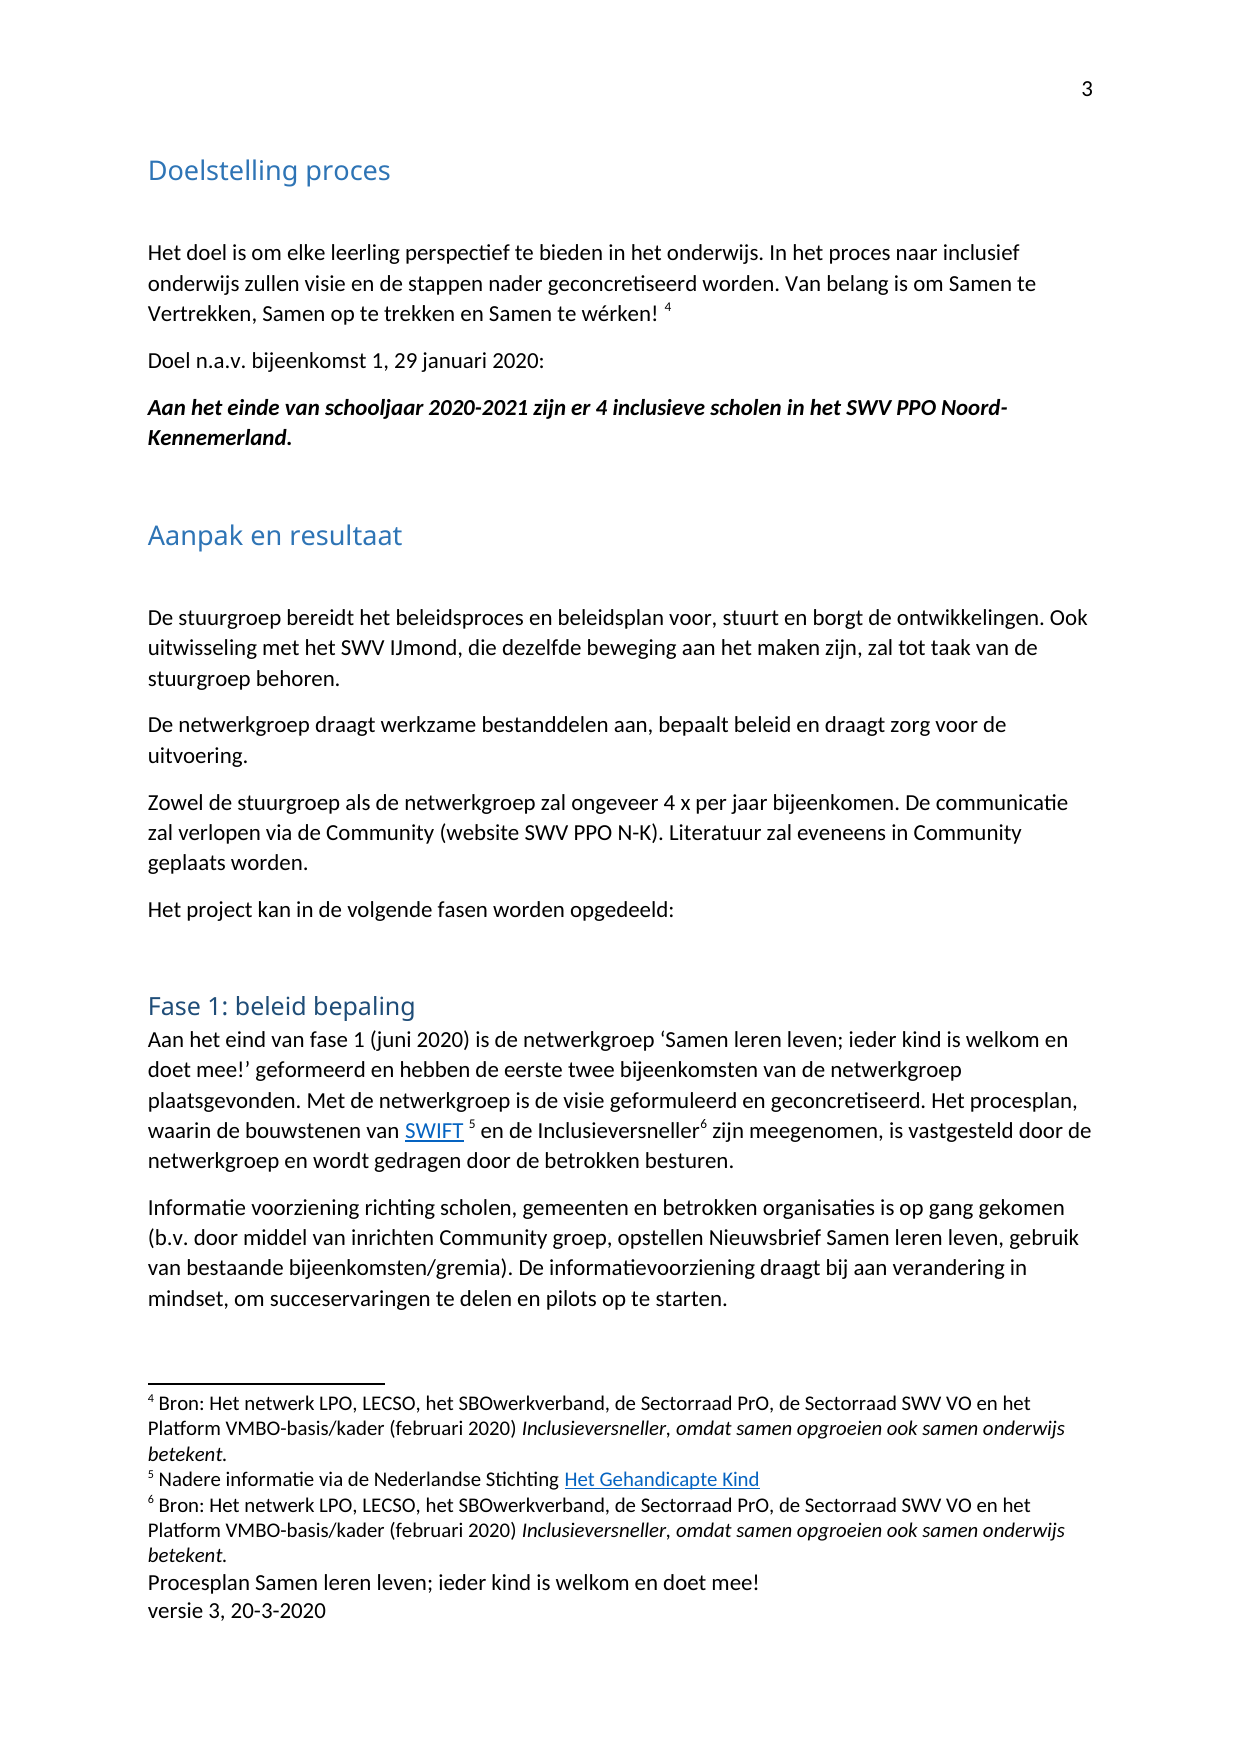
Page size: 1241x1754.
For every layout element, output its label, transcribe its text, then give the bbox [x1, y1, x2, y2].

text Doel n.a.v. bijeenkomst 1, 29 januari 2020: [148, 346, 1093, 374]
text De netwerkgroep draagt werkzame bestanddelen aan, bepaalt beleid en draagt zorg voor de uitvoering. [148, 711, 1093, 769]
text Het doel is om elke leerling perspectief te bieden in het onderwijs. In het proces naar inclusief onderwijs zullen visie en de stappen nader geconcretiseerd worden. Van belang is om Samen te Vertrekken, Samen op te trekken en Samen te wérken! [148, 238, 1093, 327]
text Het project kan in de volgende fasen worden opgedeeld: [148, 895, 1093, 923]
subtitle Aanpak en resultaat [148, 517, 1093, 553]
subtitle Doelstelling proces [148, 152, 1093, 189]
text Informatie voorziening richting scholen, gemeenten en betrokken organisaties is op gang gekomen (b.v. door middel van inrichten Community groep, opstellen Nieuwsbrief Samen leren leven, gebruik van bestaande bijeenkomsten/gremia). De informatievoorziening draagt bij aan verandering in mindset, om succeservaringen te delen en pilots op te starten. [148, 1193, 1093, 1312]
text Zowel de stuurgroep als de netwerkgroep zal ongeveer 4 x per jaar bijeenkomen. De communicatie zal verlopen via de Community (website SWV PPO N-K). Literatuur zal eveneens in Community geplaats worden. [148, 788, 1093, 876]
text De stuurgroep bereidt het beleidsproces en beleidsplan voor, stuurt en borgt de ontwikkelingen. Ook uitwisseling met het SWV IJmond, die dezelfde beweging aan het maken zijn, zal tot taak van de stuurgroep behoren. [148, 603, 1093, 692]
text Aan het einde van schooljaar 2020-2021 zijn er 4 inclusieve scholen in het SWV PPO Noord-Kennemerland. [148, 393, 1093, 451]
subtitle Fase 1: beleid bepaling [148, 989, 1093, 1023]
text Aan het eind van fase 1 (juni 2020) is de netwerkgroep ‘Samen leren leven; ieder kind is welkom en doet mee!’ geformeerd en hebben de eerste twee bijeenkomsten van de netwerkgroep plaatsgevonden. Met de netwerkgroep is de visie geformuleerd en geconcretiseerd. Het procesplan, waarin de bouwstenen van SWIFT en de Inclusieversneller zijn meegenomen, is vastgesteld door de netwerkgroep en wordt gedragen door de betrokken besturen. [148, 1025, 1093, 1174]
